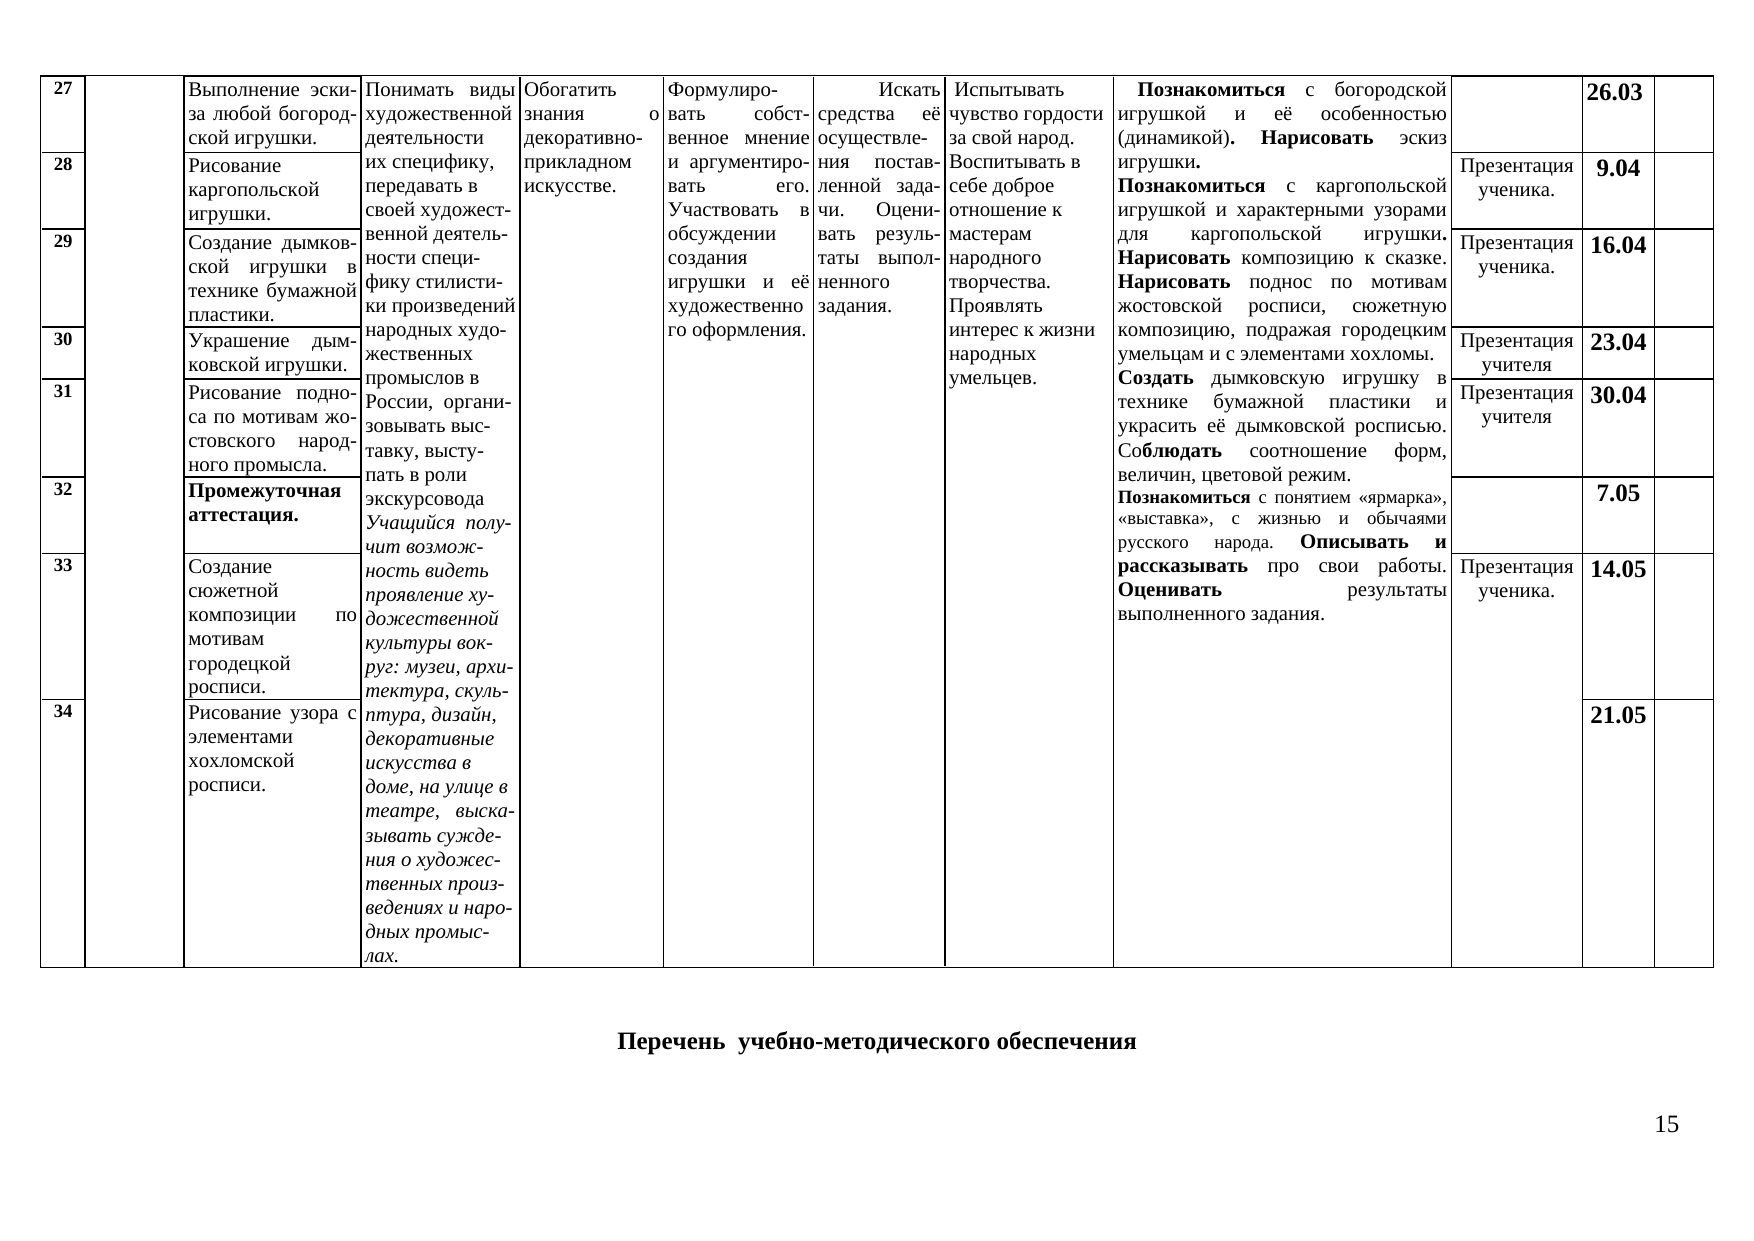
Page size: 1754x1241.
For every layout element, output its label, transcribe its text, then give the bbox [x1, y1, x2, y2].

table_cell Создание сюжетной композиции по мотивам городецкой росписи. [185, 554, 360, 698]
table_cell [1655, 700, 1713, 967]
table_cell Презентация учителя [1452, 380, 1582, 476]
table_cell [1655, 230, 1713, 326]
table_cell Познакомиться с богородской игрушкой и её особенностью (динамикой). Нарисовать эскиз игрушки. Познакомиться с каргопольской игрушкой и характерными узорами для каргопольской игрушки. Нарисовать композицию к сказке. Нарисовать поднос по мотивам жостовской росписи, сюжетную композицию, подражая городецким умельцам и с элементами хохломы. Создать дымковскую игрушку в технике бумажной пластики и украсить её дымковской росписью. Соблюдать соотношение форм, величин, цветовой режим. Познакомиться с понятием «ярмарка», «выставка», с жизнью и обычаями русского народа. Описывать и рассказывать про свои работы. Оценивать результаты выполненного задания. [1114, 76, 1451, 967]
table_cell Презентация учителя [1452, 328, 1582, 378]
table_cell 29 [41, 229, 84, 326]
table_cell Украшение дым-ковской игрушки. [185, 328, 360, 378]
table_cell 31 [41, 379, 84, 476]
table_cell 7.05 [1583, 478, 1654, 553]
table_cell 21.05 [1583, 700, 1654, 967]
table_cell 26.03 [1583, 77, 1654, 152]
table_cell 33 [41, 554, 84, 698]
table_cell Испытывать чувство гордости за свой народ. Воспитывать в себе доброе отношение к мастерам народного творчества. Проявлять интерес к жизни народных умельцев. [945, 76, 1113, 967]
table_cell 34 [41, 700, 84, 967]
table_cell Промежуточная аттестация. [185, 478, 360, 553]
table_cell Презентация ученика. [1452, 554, 1582, 967]
table_cell Рисование узора с элементами хохломской росписи. [185, 700, 360, 967]
table_cell [1655, 328, 1713, 378]
table_cell [1655, 77, 1713, 152]
table_cell 28 [41, 153, 84, 228]
table_cell [1452, 478, 1582, 553]
table_cell [1655, 554, 1713, 698]
table_cell 14.05 [1583, 554, 1654, 698]
table_cell [86, 76, 183, 967]
table_cell Презентация ученика. [1452, 153, 1582, 228]
table_cell 32 [41, 477, 84, 553]
text Перечень учебно-методического обеспечения [75, 1026, 1679, 1055]
table_cell 16.04 [1583, 230, 1654, 326]
table_cell 23.04 [1583, 328, 1654, 378]
table_cell [1655, 153, 1713, 228]
table_cell Искать средства её осуществле-ния постав-ленной зада-чи. Оцени-вать резуль-таты выпол-ненного задания. [814, 76, 945, 967]
table_cell 9.04 [1583, 153, 1654, 228]
table_cell Формулиро-вать собст-венное мнение и аргументиро-вать его. Участвовать в обсуждении создания игрушки и её художественного оформления. [664, 76, 813, 967]
table_cell Рисование каргопольской игрушки. [185, 153, 360, 228]
table_cell [1655, 478, 1713, 553]
table_cell [1655, 380, 1713, 476]
table_cell Создание дымков-ской игрушки в технике бумажной пластики. [185, 230, 360, 326]
table_cell Понимать виды художественной деятельности их специфику, передавать в своей художест-венной деятель-ности специ-фику стилисти-ки произведений народных худо-жественных промыслов в России, органи-зовывать выс-тавку, высту-пать в роли экскурсовода Учащийся полу-чит возмож-ность видеть проявление ху-дожественной культуры вок-руг: музеи, архи-тектура, скуль-птура, дизайн, декоративные искусства в доме, на улице в театре, выска-зывать сужде-ния о художес-твенных произ-ведениях и наро-дных промыс-лах. [362, 76, 520, 967]
table_cell Рисование подно-са по мотивам жо-стовского народ-ного промысла. [185, 380, 360, 476]
table_cell 30.04 [1583, 380, 1654, 476]
table_cell Обогатить знания о декоративно-прикладном искусстве. [521, 76, 663, 967]
table_cell 30 [41, 327, 84, 378]
table_cell Выполнение эски-за любой богород-ской игрушки. [185, 77, 360, 152]
table_cell 27 [41, 77, 84, 152]
table_cell Презентация ученика. [1452, 230, 1582, 326]
table_cell [1452, 77, 1582, 152]
